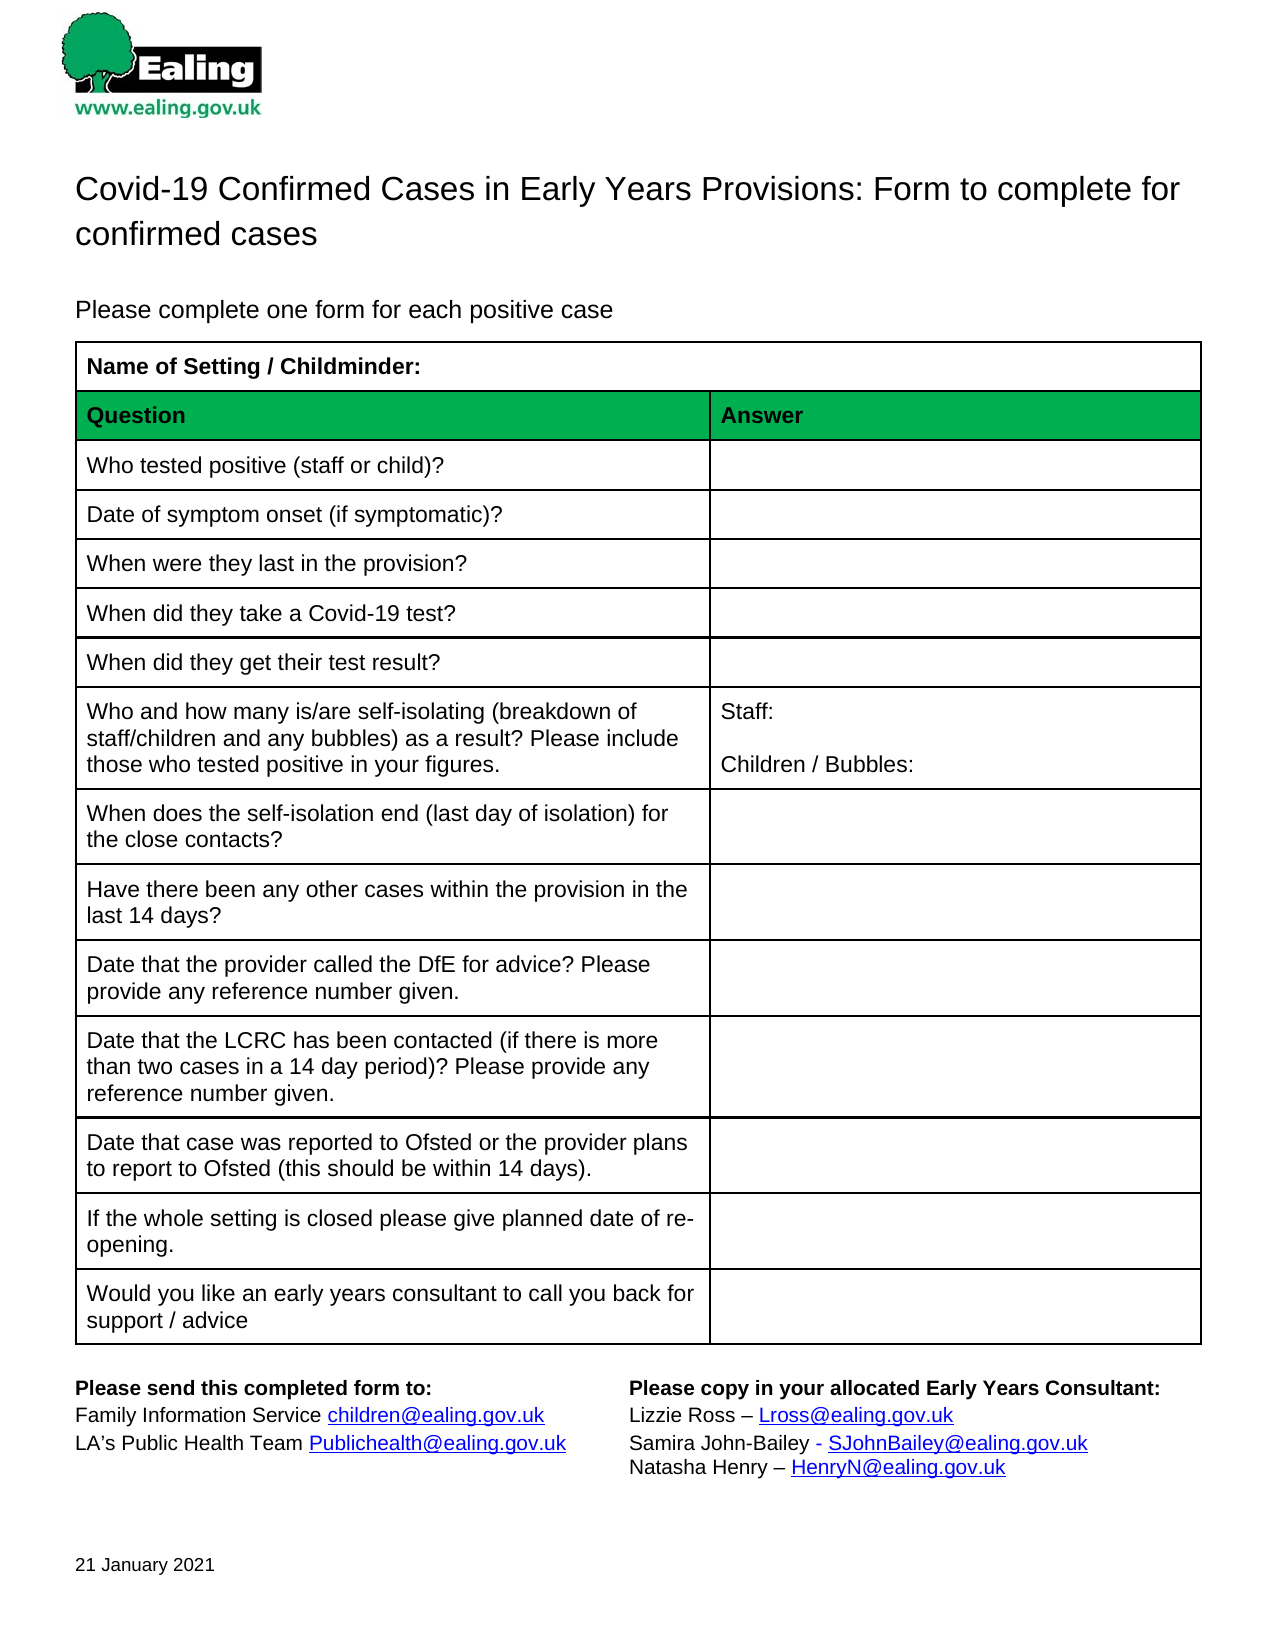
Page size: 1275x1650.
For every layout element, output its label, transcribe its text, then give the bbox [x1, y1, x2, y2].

table_cell [711, 865, 1200, 939]
table_cell Date that the provider called the DfE for advice? Please provide any reference number given. [77, 941, 709, 1014]
table_cell Who and how many is/are self-isolating (breakdown of staff/children and any bubbles) as a result? Please include those who tested positive in your figures. [77, 688, 709, 788]
text Family Information Service children@ealing.gov.uk Lizzie Ross – Lross@ealing.gov.uk [75, 1403, 1200, 1427]
table_header Name of Setting / Childminder: [77, 343, 1200, 390]
table_cell [711, 941, 1200, 1014]
table_cell Answer [711, 392, 1200, 439]
subtitle Please complete one form for each positive case [75, 295, 1200, 324]
table_cell Date of symptom onset (if symptomatic)? [77, 491, 709, 538]
table_cell [711, 1194, 1200, 1268]
text LA’s Public Health Team Publichealth@ealing.gov.uk Samira John-Bailey - SJohnBailey@ealing.gov.uk [75, 1431, 1200, 1454]
table_cell [711, 1119, 1200, 1192]
table_cell Would you like an early years consultant to call you back for support / advice [77, 1270, 709, 1343]
table_cell Have there been any other cases within the provision in the last 14 days? [77, 865, 709, 939]
subtitle Covid-19 Confirmed Cases in Early Years Provisions: Form to complete for confirmed cases [75, 169, 1200, 252]
table_cell [711, 589, 1200, 636]
table_cell [711, 1270, 1200, 1343]
table_cell [711, 491, 1200, 538]
table_cell Staff: Children / Bubbles: [711, 688, 1200, 788]
table_cell [711, 441, 1200, 488]
table_cell Question [77, 392, 709, 439]
table_cell [711, 639, 1200, 686]
table_cell When did they take a Covid-19 test? [77, 589, 709, 636]
table_cell Who tested positive (staff or child)? [77, 441, 709, 488]
table_cell [711, 790, 1200, 863]
table_cell When does the self-isolation end (last day of isolation) for the close contacts? [77, 790, 709, 863]
text Natasha Henry – HenryN@ealing.gov.uk [75, 1454, 1200, 1478]
table_cell [711, 540, 1200, 587]
text Please send this completed form to: Please copy in your allocated Early Years Consultant: [75, 1376, 1200, 1399]
table_cell [711, 1017, 1200, 1116]
table_cell Date that the LCRC has been contacted (if there is more than two cases in a 14 day period)? Please provide any reference number given. [77, 1017, 709, 1116]
table_cell When were they last in the provision? [77, 540, 709, 587]
table_cell Date that case was reported to Ofsted or the provider plans to report to Ofsted (this should be within 14 days). [77, 1119, 709, 1192]
table_cell If the whole setting is closed please give planned date of re-opening. [77, 1194, 709, 1268]
picture [61, 12, 262, 118]
table_cell When did they get their test result? [77, 639, 709, 686]
